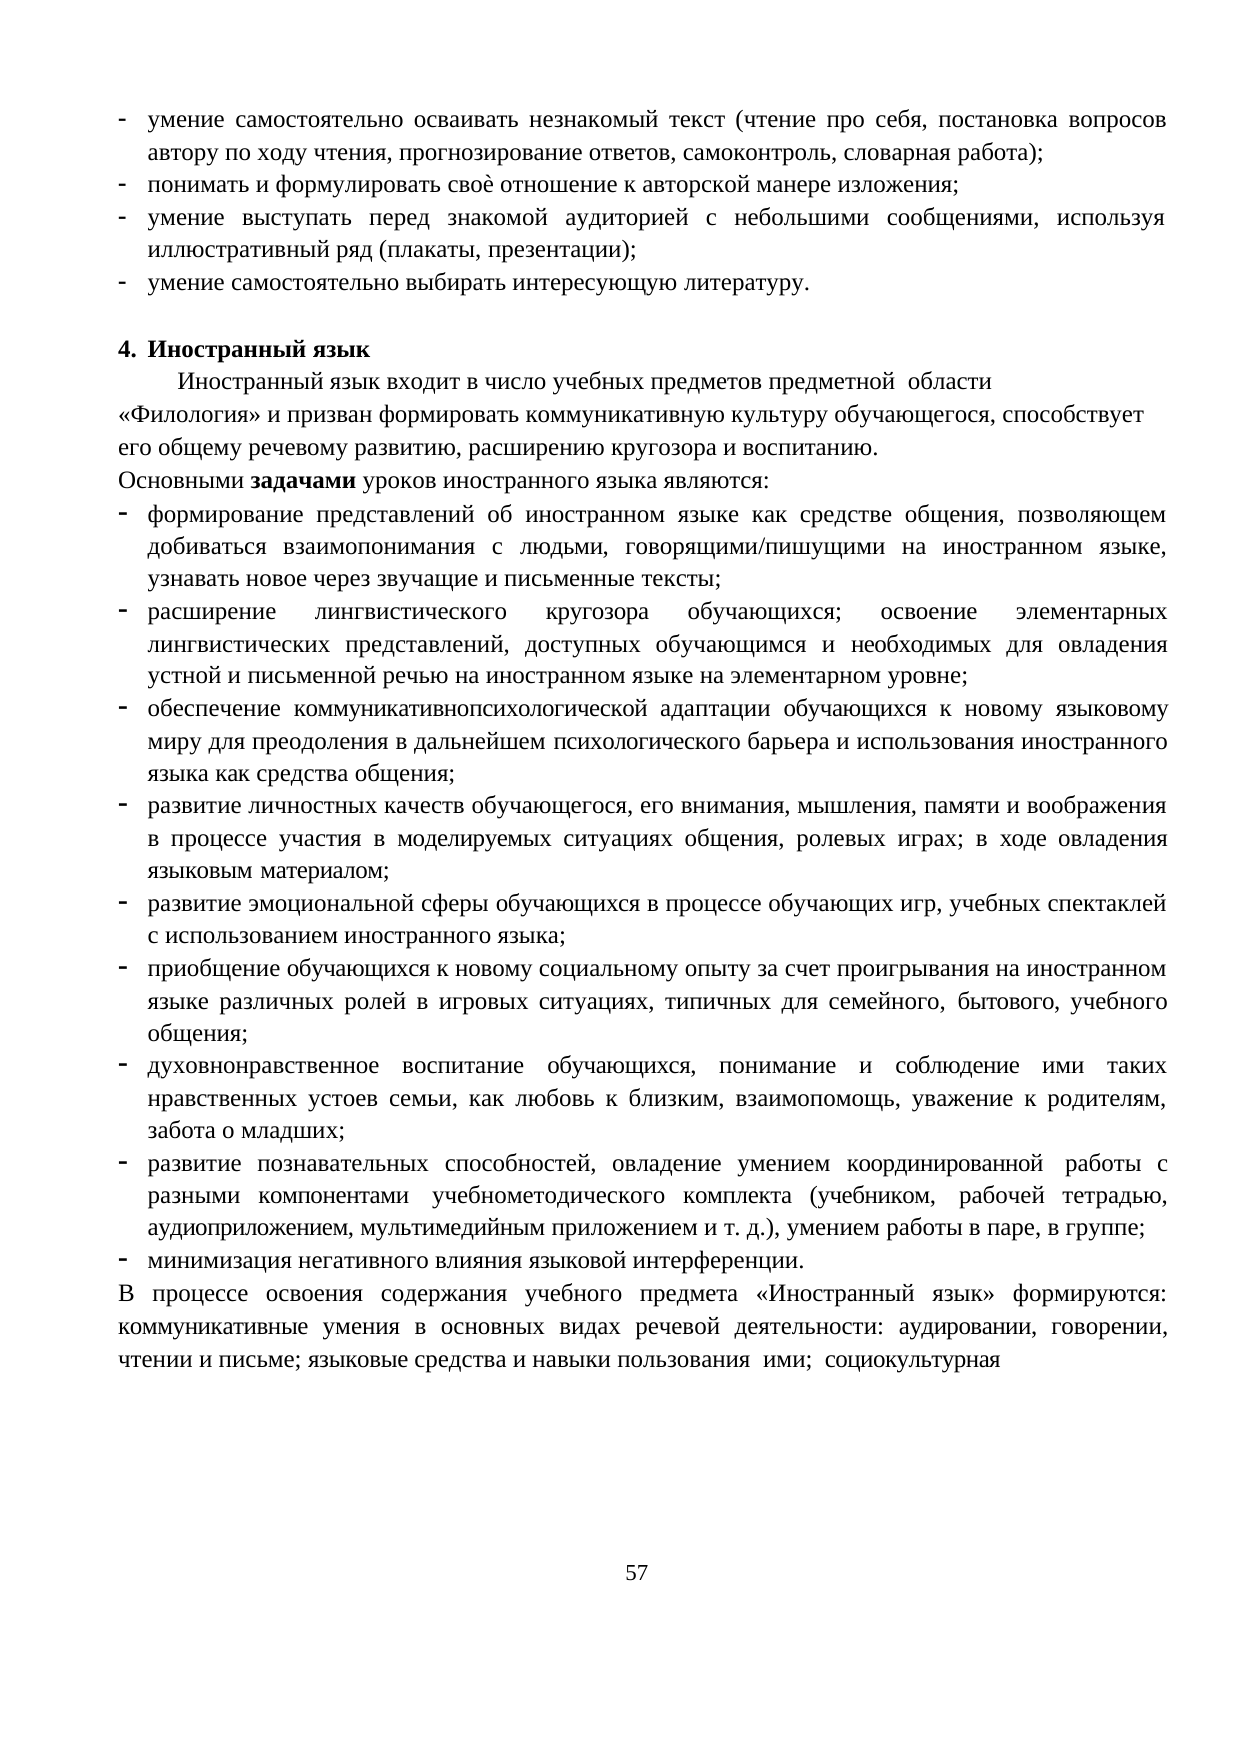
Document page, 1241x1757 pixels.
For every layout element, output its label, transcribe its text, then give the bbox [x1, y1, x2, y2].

list понимать и формулировать своѐ отношение к авторской манере изложения; [118, 169, 1190, 198]
text «Филология» и призван формировать коммуникативную культуру обучающегося, способствует его общему речевому развитию, расширению кругозора и воспитанию. [118, 399, 1162, 461]
text В процессе освоения содержания учебного предмета «Иностранный язык» формируются: коммуникативные умения в основных видах речевой деятельности: аудировании, говорении, чтении и письме; языковые средства и навыки пользования ими; социокультурная [118, 1278, 1168, 1373]
list формирование представлений об иностранном языке как средстве общения, позволяющем добиваться взаимопонимания с людьми, говорящими/пишущими на иностранном языке, узнавать новое через звучащие и письменные тексты; [118, 499, 1167, 592]
list обеспечение коммуникативно­психологической адаптации обучающихся к новому языковому миру для преодоления в дальнейшем психологического барьера и использования иностранного языка как средства общения; [118, 693, 1168, 787]
text Основными задачами уроков иностранного языка являются: [118, 466, 1190, 494]
list развитие личностных качеств обучающегося, его внимания, мышления, памяти и воображения в процессе участия в моделируемых ситуациях общения, ролевых играх; в ходе овладения языковым материалом; [118, 791, 1168, 884]
list умение выступать перед знакомой аудиторией с небольшими сообщениями, используя иллюстративный ряд (плакаты, презентации); [118, 202, 1166, 263]
subtitle Иностранный язык [118, 334, 1190, 363]
list умение самостоятельно выбирать интересующую литературу. [118, 267, 1190, 296]
list расширение лингвистического кругозора обучающихся; освоение элементарных лингвистических представлений, доступных обучающимся и необходимых для овладения устной и письменной речью на иностранном языке на элементарном уровне; [118, 596, 1168, 689]
list развитие познавательных способностей, овладение умением координированной работы с разными компонентами учебно­методического комплекта (учебником, рабочей тетрадью, аудиоприложением, мультимедийным приложением и т. д.), умением работы в паре, в группе; [118, 1148, 1168, 1241]
list духовно­нравственное воспитание обучающихся, понимание и соблюдение ими таких нравственных устоев семьи, как любовь к близким, взаимопомощь, уважение к родителям, забота о младших; [118, 1050, 1167, 1144]
list развитие эмоциональной сферы обучающихся в процессе обучающих игр, учебных спектаклей с использованием иностранного языка; [118, 888, 1167, 949]
list минимизация негативного влияния языковой интерференции. [118, 1245, 1190, 1275]
text Иностранный язык входит в число учебных предметов предметной области [177, 366, 1190, 395]
list умение самостоятельно осваивать незнакомый текст (чтение про себя, постановка вопросов автору по ходу чтения, прогнозирование ответов, самоконтроль, словарная работа); [118, 104, 1167, 165]
list приобщение обучающихся к новому социальному опыту за счет проигрывания на иностранном языке различных ролей в игровых ситуациях, типичных для семейного, бытового, учебного общения; [118, 953, 1168, 1047]
